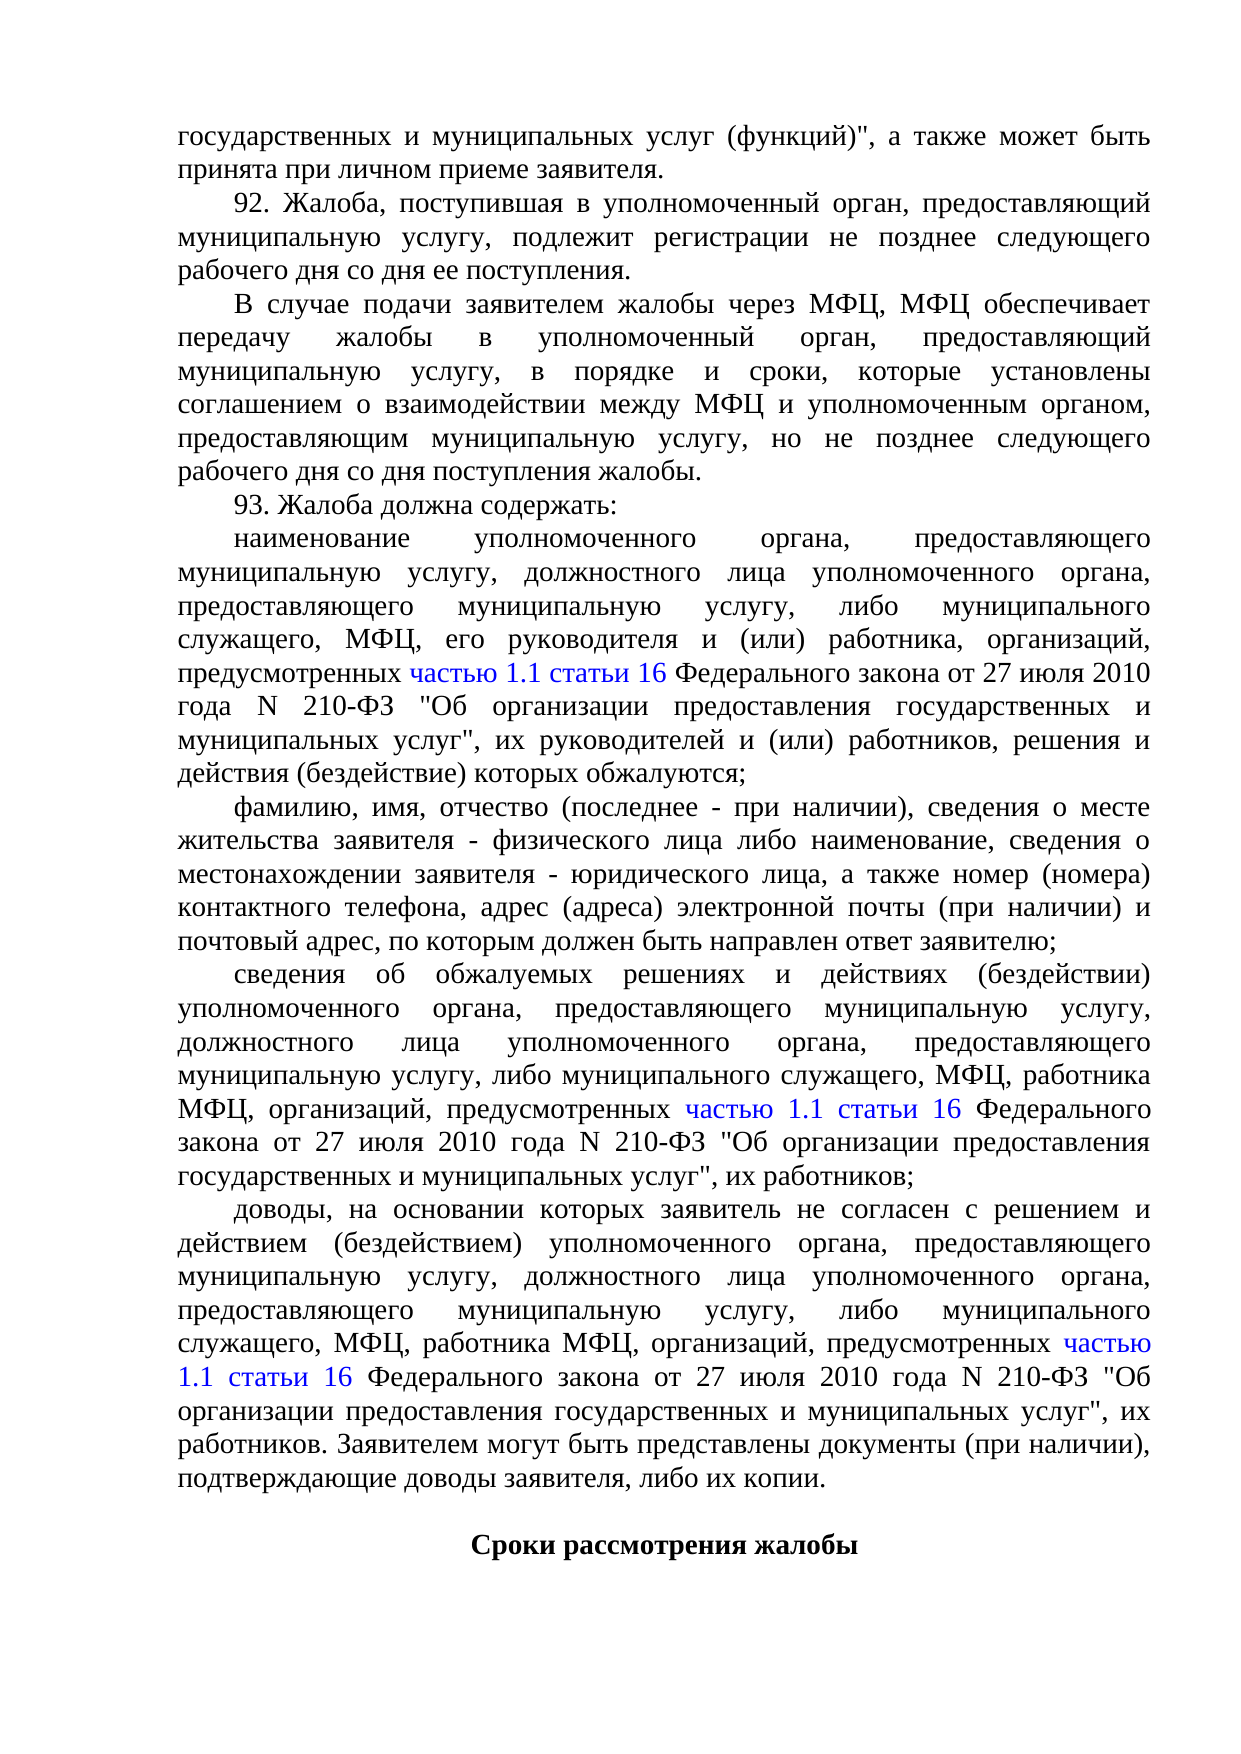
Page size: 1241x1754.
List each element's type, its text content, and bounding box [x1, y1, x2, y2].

text 93. Жалоба должна содержать: [177, 487, 1152, 521]
text наименование уполномоченного органа, предоставляющего муниципальную услугу, должностного лица уполномоченного органа, предоставляющего муниципальную услугу, либо муниципального служащего, МФЦ, его руководителя и (или) работника, организаций, предусмотренных частью 1.1 статьи 16 Федерального закона от 27 июля 2010 года N 210-ФЗ "Об организации предоставления государственных и муниципальных услуг", их руководителей и (или) работников, решения и действия (бездействие) которых обжалуются; [177, 521, 1152, 789]
text В случае подачи заявителем жалобы через МФЦ, МФЦ обеспечивает передачу жалобы в уполномоченный орган, предоставляющий муниципальную услугу, в порядке и сроки, которые установлены соглашением о взаимодействии между МФЦ и уполномоченным органом, предоставляющим муниципальную услугу, но не позднее следующего рабочего дня со дня поступления жалобы. [177, 286, 1152, 487]
text фамилию, имя, отчество (последнее - при наличии), сведения о месте жительства заявителя - физического лица либо наименование, сведения о местонахождении заявителя - юридического лица, а также номер (номера) контактного телефона, адрес (адреса) электронной почты (при наличии) и почтовый адрес, по которым должен быть направлен ответ заявителю; [177, 789, 1152, 957]
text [177, 118, 1152, 185]
text 92. Жалоба, поступившая в уполномоченный орган, предоставляющий муниципальную услугу, подлежит регистрации не позднее следующего рабочего дня со дня ее поступления. [177, 185, 1152, 286]
text сведения об обжалуемых решениях и действиях (бездействии) уполномоченного органа, предоставляющего муниципальную услугу, должностного лица уполномоченного органа, предоставляющего муниципальную услугу, либо муниципального служащего, МФЦ, работника МФЦ, организаций, предусмотренных частью 1.1 статьи 16 Федерального закона от 27 июля 2010 года N 210-ФЗ "Об организации предоставления государственных и муниципальных услуг", их работников; [177, 957, 1152, 1191]
text Сроки рассмотрения жалобы [177, 1527, 1152, 1560]
text доводы, на основании которых заявитель не согласен с решением и действием (бездействием) уполномоченного органа, предоставляющего муниципальную услугу, должностного лица уполномоченного органа, предоставляющего муниципальную услугу, либо муниципального служащего, МФЦ, работника МФЦ, организаций, предусмотренных частью 1.1 статьи 16 Федерального закона от 27 июля 2010 года N 210-ФЗ "Об организации предоставления государственных и муниципальных услуг", их работников. Заявителем могут быть представлены документы (при наличии), подтверждающие доводы заявителя, либо их копии. [177, 1191, 1152, 1493]
